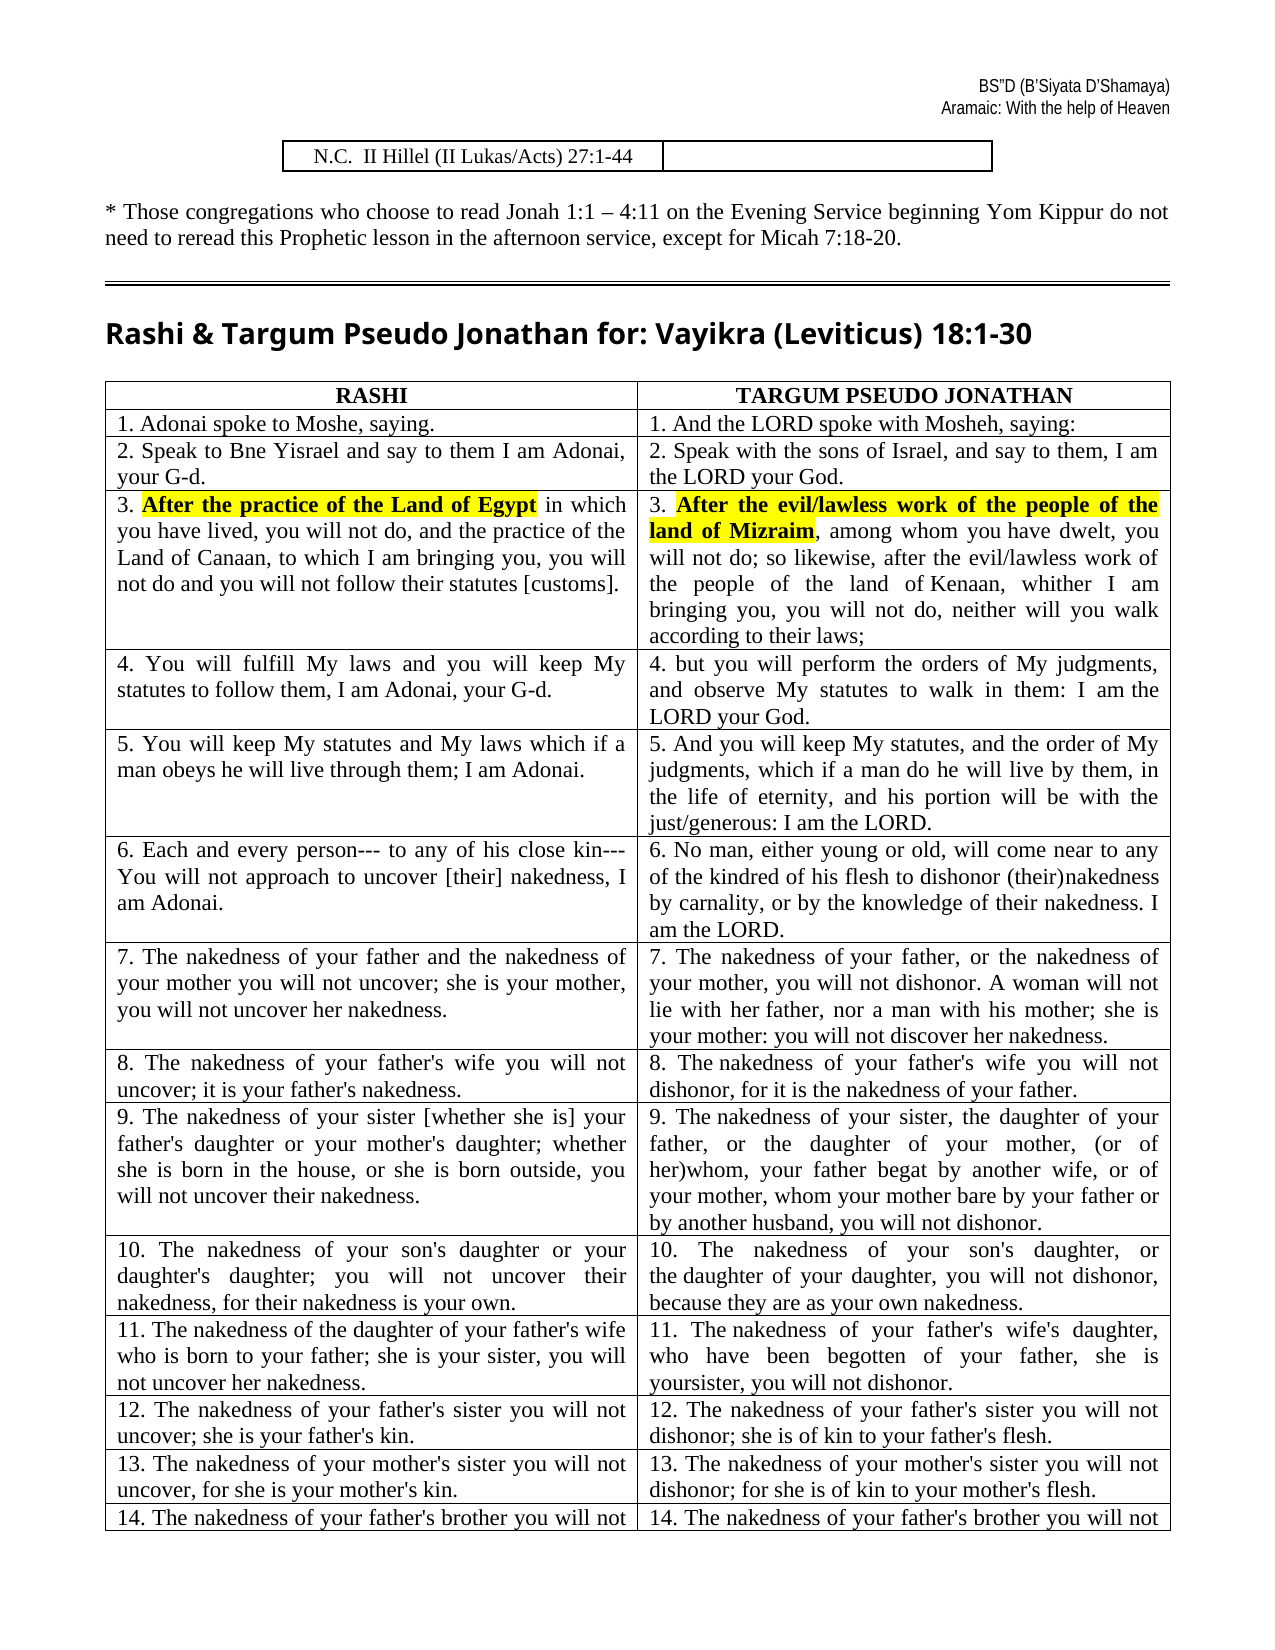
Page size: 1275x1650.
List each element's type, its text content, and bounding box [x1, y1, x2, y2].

table_cell 2. Speak to Bne Yisrael and say to them I am Adonai, your G-d. [106, 437, 637, 490]
text Rashi & Targum Pseudo Jonathan for: Vayikra (Leviticus) ‎‎18:1-30 [105, 313, 1170, 353]
table_cell 5. And you will keep My statutes, and the order of My judgments, which if a man ‎do he will live by them, in the life of eternity, and his portion will be with the just/generous: I am the LORD.‎ [638, 730, 1170, 836]
table_cell 6. No man, either young or old, will come near to any of the kindred of his flesh to dishonor (their)‎nakedness by carnality, or by the knowledge of their nakedness. I am the LORD. [638, 837, 1170, 942]
table_cell 1. Adonai spoke to Moshe, saying. [106, 410, 637, 436]
table_cell 6. Each and every person--- to any of his close kin--- You will not approach to uncover [their] nakedness, I am Adonai. [106, 837, 637, 942]
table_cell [106, 1504, 637, 1530]
table_cell 8. The ‎nakedness of your father's wife you will not dishonor, for it is the nakedness of your father. [638, 1050, 1170, 1102]
table_header TARGUM PSEUDO JONATHAN [638, 382, 1170, 409]
table_cell 7. The nakedness of ‎your father, or the nakedness of your mother, you will not dishonor. A woman will not lie with her ‎father, nor a man with his mother; she is your mother: you will not discover her nakedness. [638, 943, 1170, 1048]
table_cell 3. After the practice of the Land of Egypt in which you have lived, you will not do, and the practice of the Land of Canaan, to which I am bringing you, you will not do and you will not follow their statutes [customs]. [106, 491, 637, 649]
table_cell 10. The nakedness of your son's daughter or your daughter's daughter; you will not uncover their nakedness, for their nakedness is your own. [106, 1236, 637, 1315]
table_cell 4. You will fulfill My laws and you will keep My statutes to follow them, I am Adonai, your G-d. [106, 650, 637, 729]
table_cell [664, 142, 991, 169]
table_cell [638, 1504, 1170, 1530]
table_cell N.C. II Hillel (II Lukas/Acts) 27:1-44 [284, 142, 662, 169]
table_cell 3. After the evil/lawless work of the people of the land of Mizraim, among whom you ‎have dwelt, you will not do; so likewise, after the evil/lawless work of the people of the land of ‎Kenaan, whither I am bringing you, you will not do, neither will you walk according to their laws; ‎ [638, 491, 1170, 649]
table_cell 13. The nakedness of your mother's sister you will not dishonor; for she is of ‎kin to your mother's flesh.‎ [638, 1450, 1170, 1503]
table_cell 9. The nakedness of your sister [whether she is] your father's daughter or your mother's daughter; whether she is born in the house, or she is born outside, you will not uncover their nakedness. [106, 1103, 637, 1235]
table_cell 9. The ‎nakedness of your sister, the daughter of your father, or the daughter of your mother, (or of her)‎whom, your father begat by another wife, or of your mother, whom your mother bare by your ‎father or by another husband, you will not dishonor. [638, 1103, 1170, 1235]
table_cell 12. The nakedness of your father's sister you will not dishonor; she is of ‎kin to your father's flesh. [638, 1396, 1170, 1449]
table_cell 5. You will keep My statutes and My laws which if a man obeys he will live through them; I am Adonai. [106, 730, 637, 836]
table_cell 11. The ‎nakedness of your father's wife's daughter, who have been begotten of your father, she is your‎sister, you will not dishonor. [638, 1316, 1170, 1395]
table_cell 1. And the LORD spoke with Mosheh, saying: [638, 410, 1170, 436]
table_cell 10. The nakedness of your son's daughter, or the ‎daughter of your daughter, you will not dishonor, because they are as your own nakedness. [638, 1236, 1170, 1315]
table_cell 12. The nakedness of your father's sister you will not uncover; she is your father's kin. [106, 1396, 637, 1449]
table_header RASHI [106, 382, 637, 409]
table_cell 13. The nakedness of your mother's sister you will not uncover, for she is your mother's kin. [106, 1450, 637, 1503]
table_cell 2. Speak with the sons of Israel, and say to them, I am the ‎LORD your God. [638, 437, 1170, 490]
table_cell 8. The nakedness of your father's wife you will not uncover; it is your father's nakedness. [106, 1050, 637, 1102]
table_cell 11. The nakedness of the daughter of your father's wife who is born to your father; she is your sister, you will not uncover her nakedness. [106, 1316, 637, 1395]
text * Those congregations who choose to read Jonah 1:1 – 4:11 on the Evening Service beginning Yom Kippur do not need to reread this Prophetic lesson in the afternoon service, except for Micah 7:18-20. [105, 198, 1170, 251]
table_cell 4. but you will perform the orders of My judgments, and observe My statutes to walk in them: I am ‎the LORD your God. [638, 650, 1170, 729]
table_cell 7. The nakedness of your father and the nakedness of your mother you will not uncover; she is your mother, you will not uncover her nakedness. [106, 943, 637, 1048]
